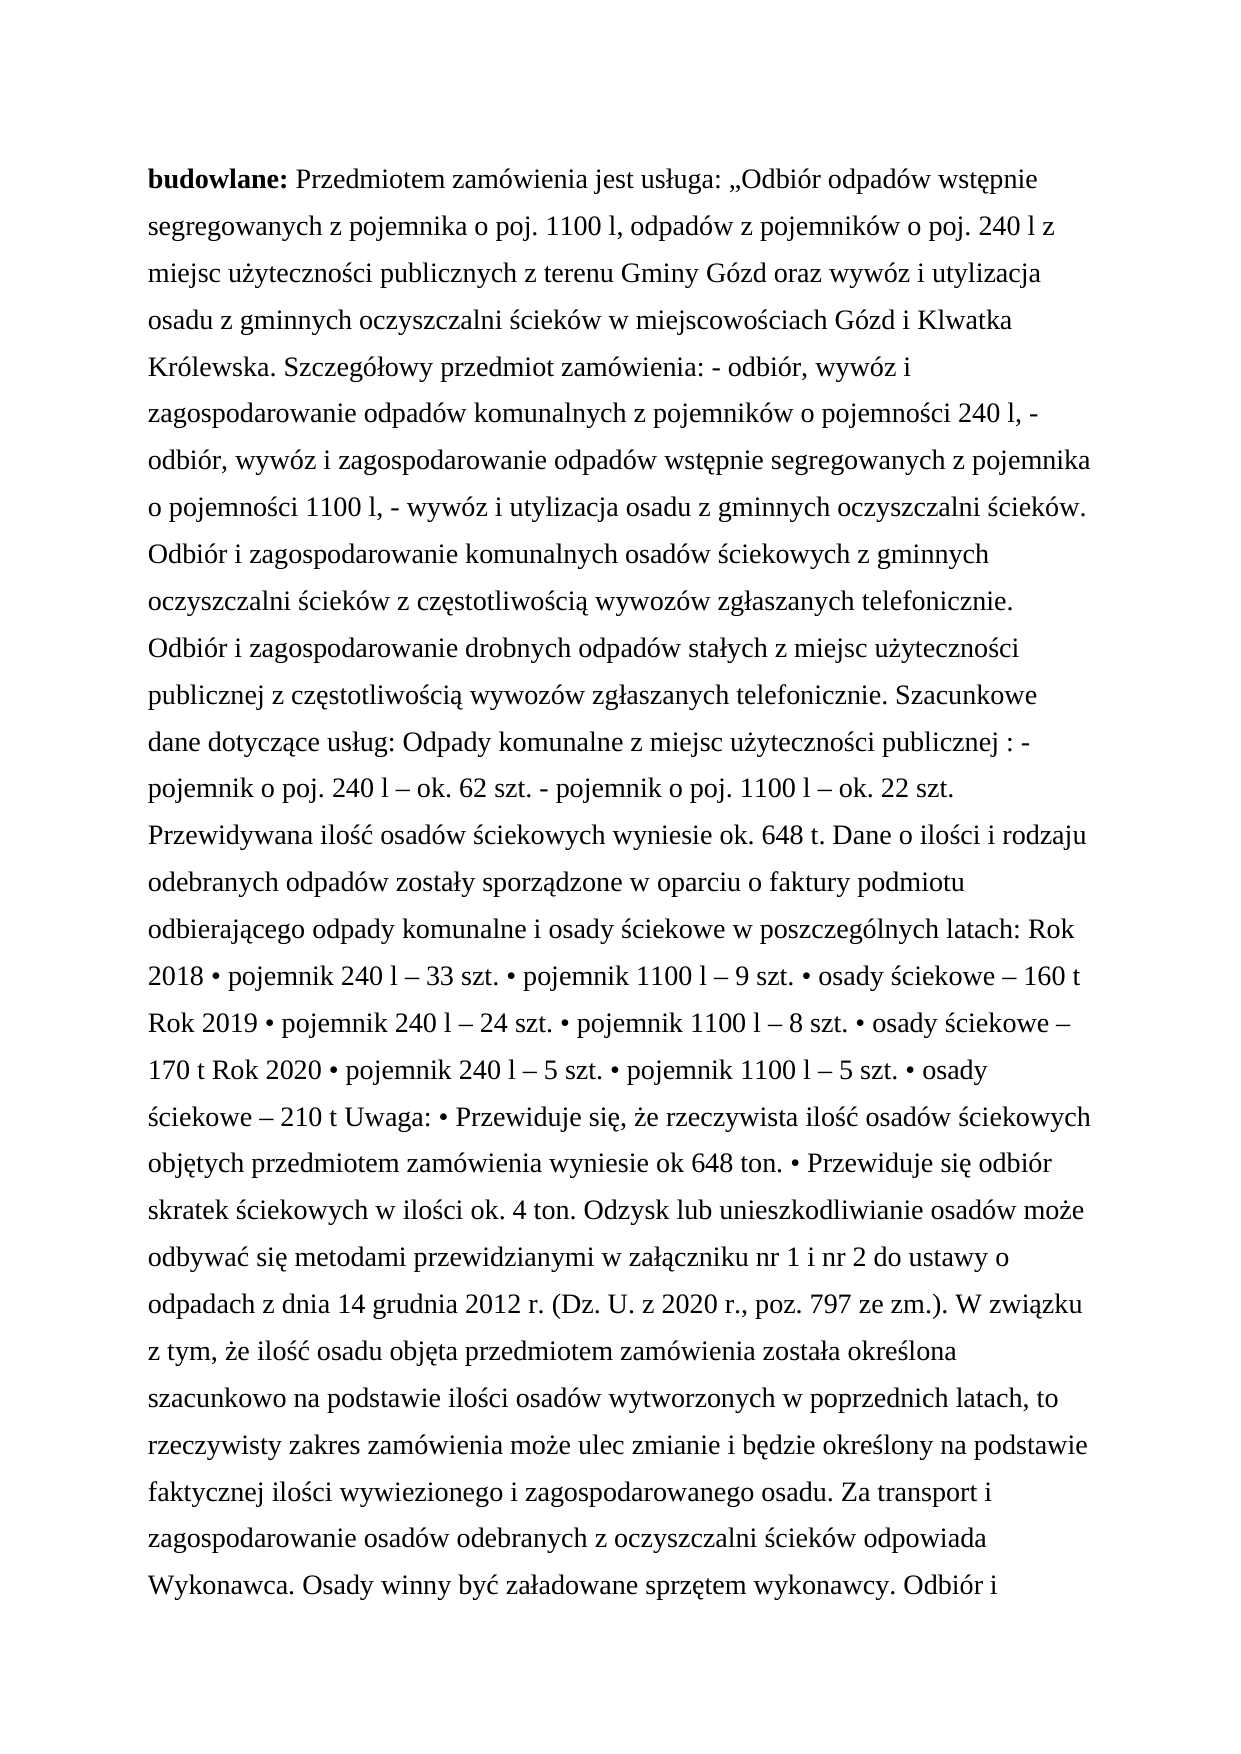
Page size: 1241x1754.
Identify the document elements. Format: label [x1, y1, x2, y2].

text [148, 148, 1093, 1601]
